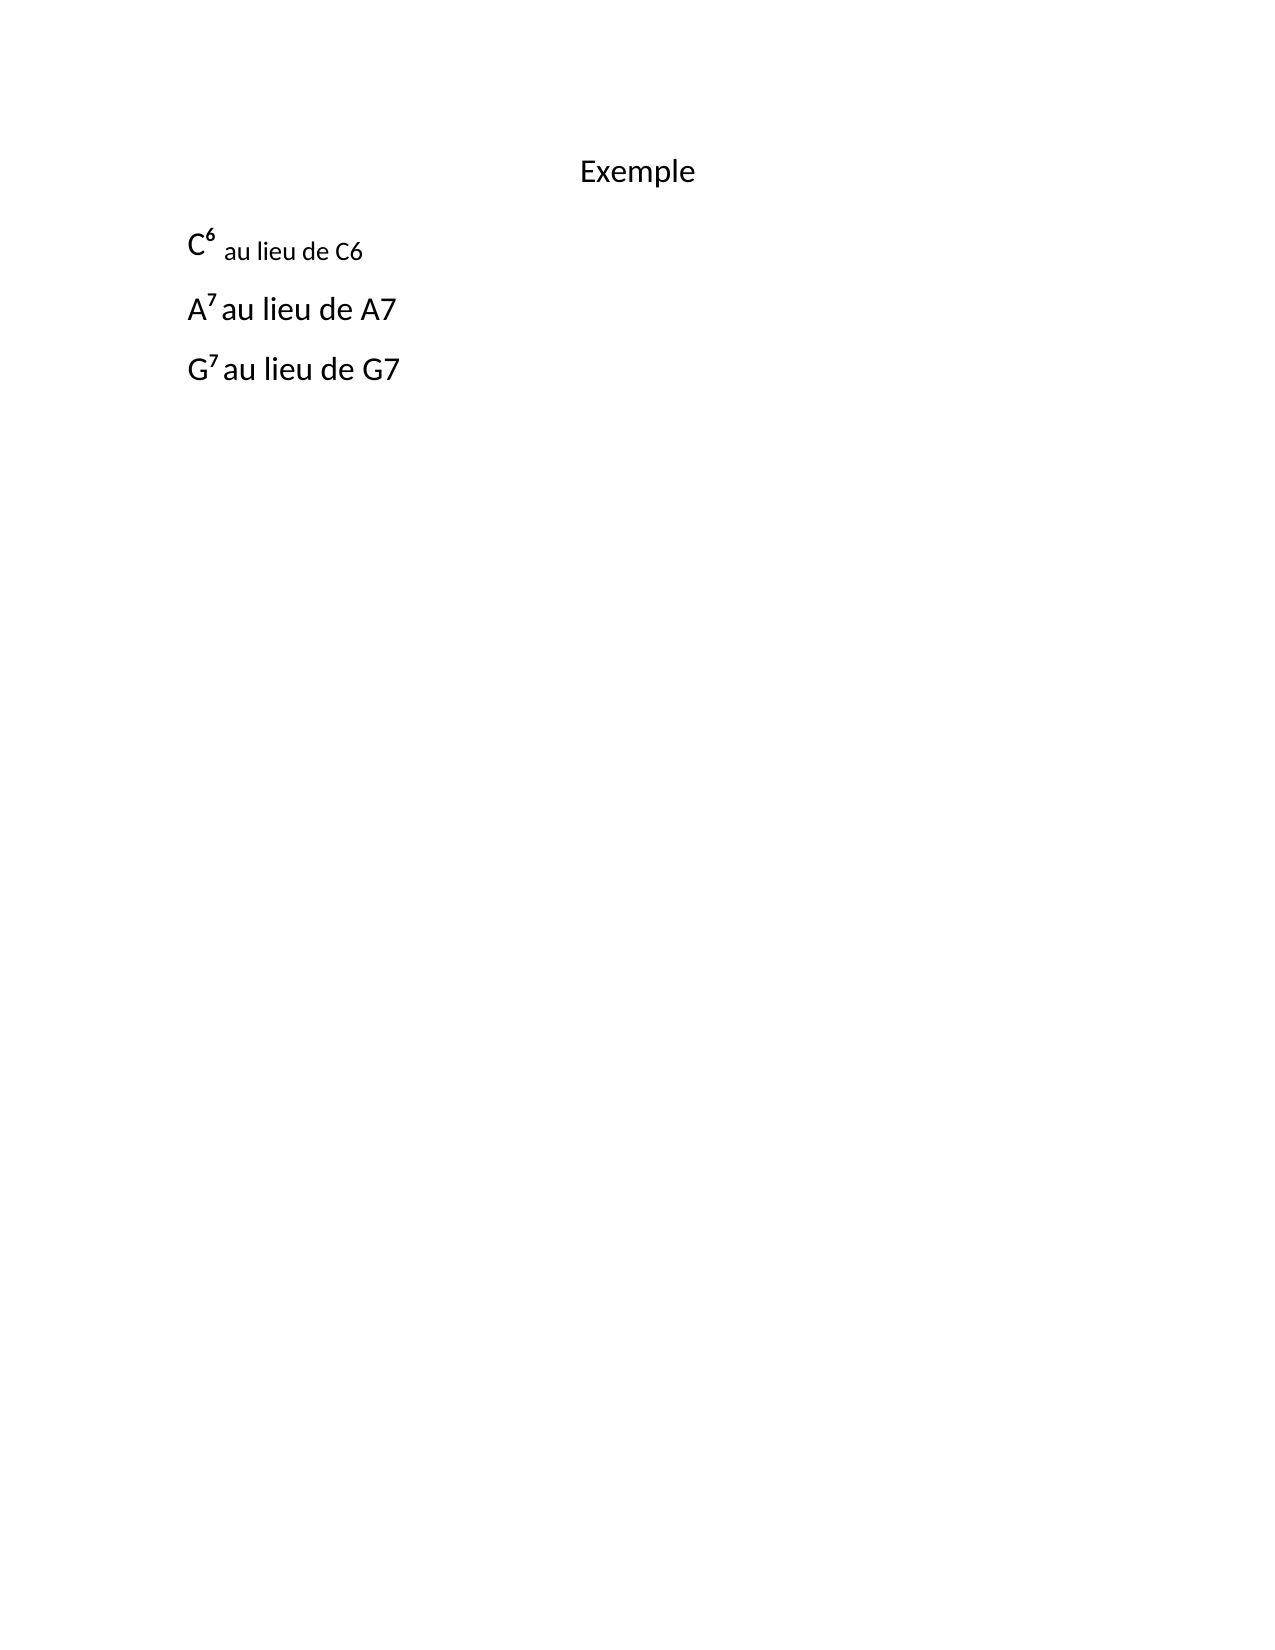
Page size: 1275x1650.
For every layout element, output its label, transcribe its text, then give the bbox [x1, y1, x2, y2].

text G7 au lieu de G7 [187, 348, 1087, 389]
text C6 au lieu de C6 [187, 211, 1087, 267]
text Exemple [187, 150, 1087, 191]
text A7 au lieu de A7 [187, 288, 1087, 328]
